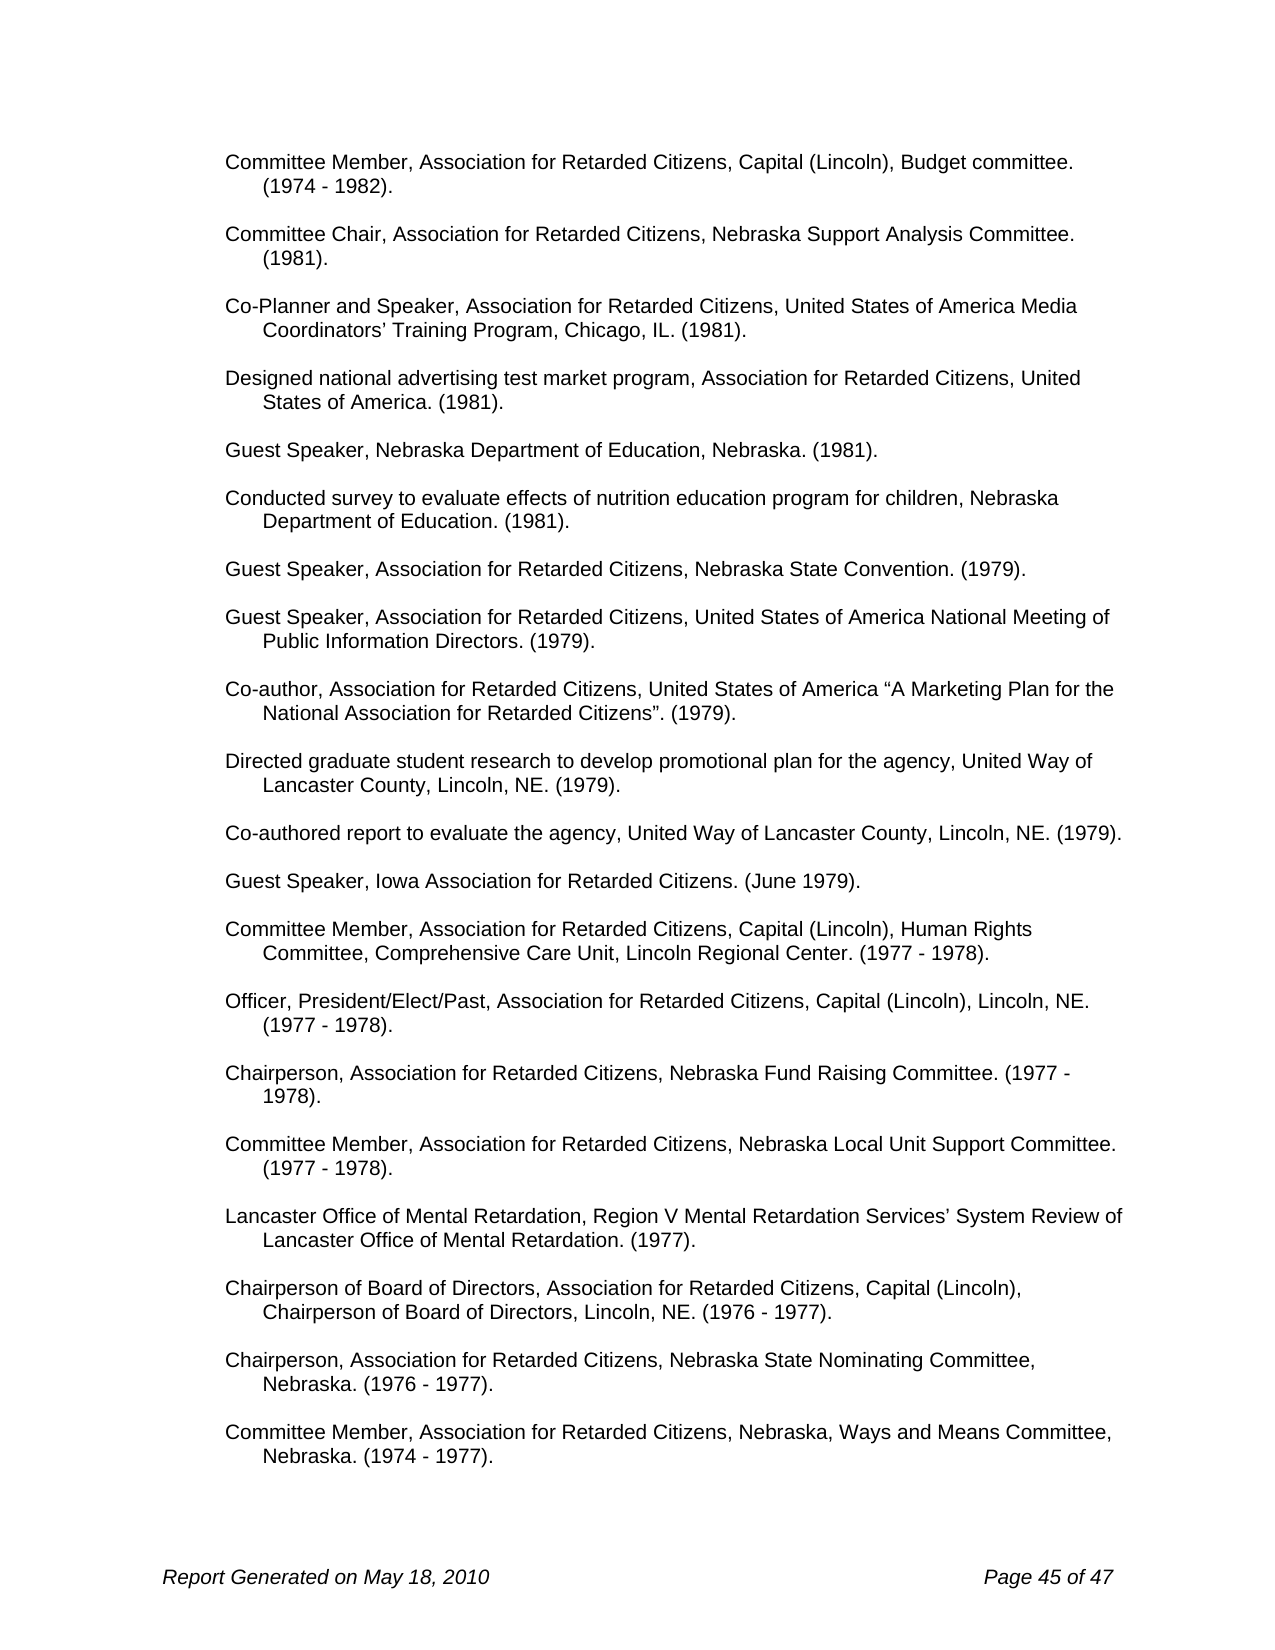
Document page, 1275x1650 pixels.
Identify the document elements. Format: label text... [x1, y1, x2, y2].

text Designed national advertising test market program, Association for Retarded Citizens, United States of America. (1981). [225, 366, 1125, 413]
text Committee Member, Association for Retarded Citizens, Capital (Lincoln), Budget committee. (1974 - 1982). [225, 150, 1125, 198]
text Guest Speaker, Nebraska Department of Education, Nebraska. (1981). [225, 437, 1125, 461]
text Officer, President/Elect/Past, Association for Retarded Citizens, Capital (Lincoln), Lincoln, NE. (1977 - 1978). [225, 988, 1125, 1036]
text Guest Speaker, Association for Retarded Citizens, United States of America National Meeting of Public Information Directors. (1979). [225, 605, 1125, 653]
text Chairperson, Association for Retarded Citizens, Nebraska State Nominating Committee, Nebraska. (1976 - 1977). [225, 1348, 1125, 1396]
text Committee Member, Association for Retarded Citizens, Nebraska, Ways and Means Committee, Nebraska. (1974 - 1977). [225, 1420, 1125, 1468]
text Chairperson of Board of Directors, Association for Retarded Citizens, Capital (Lincoln), Chairperson of Board of Directors, Lincoln, NE. (1976 - 1977). [225, 1276, 1125, 1324]
text Guest Speaker, Association for Retarded Citizens, Nebraska State Convention. (1979). [225, 557, 1125, 581]
text Chairperson, Association for Retarded Citizens, Nebraska Fund Raising Committee. (1977 - 1978). [225, 1060, 1125, 1108]
text Co-author, Association for Retarded Citizens, United States of America “A Marketing Plan for the National Association for Retarded Citizens”. (1979). [225, 677, 1125, 725]
text Directed graduate student research to develop promotional plan for the agency, United Way of Lancaster County, Lincoln, NE. (1979). [225, 749, 1125, 797]
text Committee Member, Association for Retarded Citizens, Nebraska Local Unit Support Committee. (1977 - 1978). [225, 1132, 1125, 1180]
text Lancaster Office of Mental Retardation, Region V Mental Retardation Services’ System Review of Lancaster Office of Mental Retardation. (1977). [225, 1204, 1125, 1252]
text Conducted survey to evaluate effects of nutrition education program for children, Nebraska Department of Education. (1981). [225, 485, 1125, 533]
text Committee Member, Association for Retarded Citizens, Capital (Lincoln), Human Rights Committee, Comprehensive Care Unit, Lincoln Regional Center. (1977 - 1978). [225, 917, 1125, 964]
text Co-authored report to evaluate the agency, United Way of Lancaster County, Lincoln, NE. (1979). [225, 821, 1125, 845]
text Co-Planner and Speaker, Association for Retarded Citizens, United States of America Media Coordinators’ Training Program, Chicago, IL. (1981). [225, 294, 1125, 342]
text Committee Chair, Association for Retarded Citizens, Nebraska Support Analysis Committee. (1981). [225, 222, 1125, 270]
text Guest Speaker, Iowa Association for Retarded Citizens. (June 1979). [225, 869, 1125, 893]
